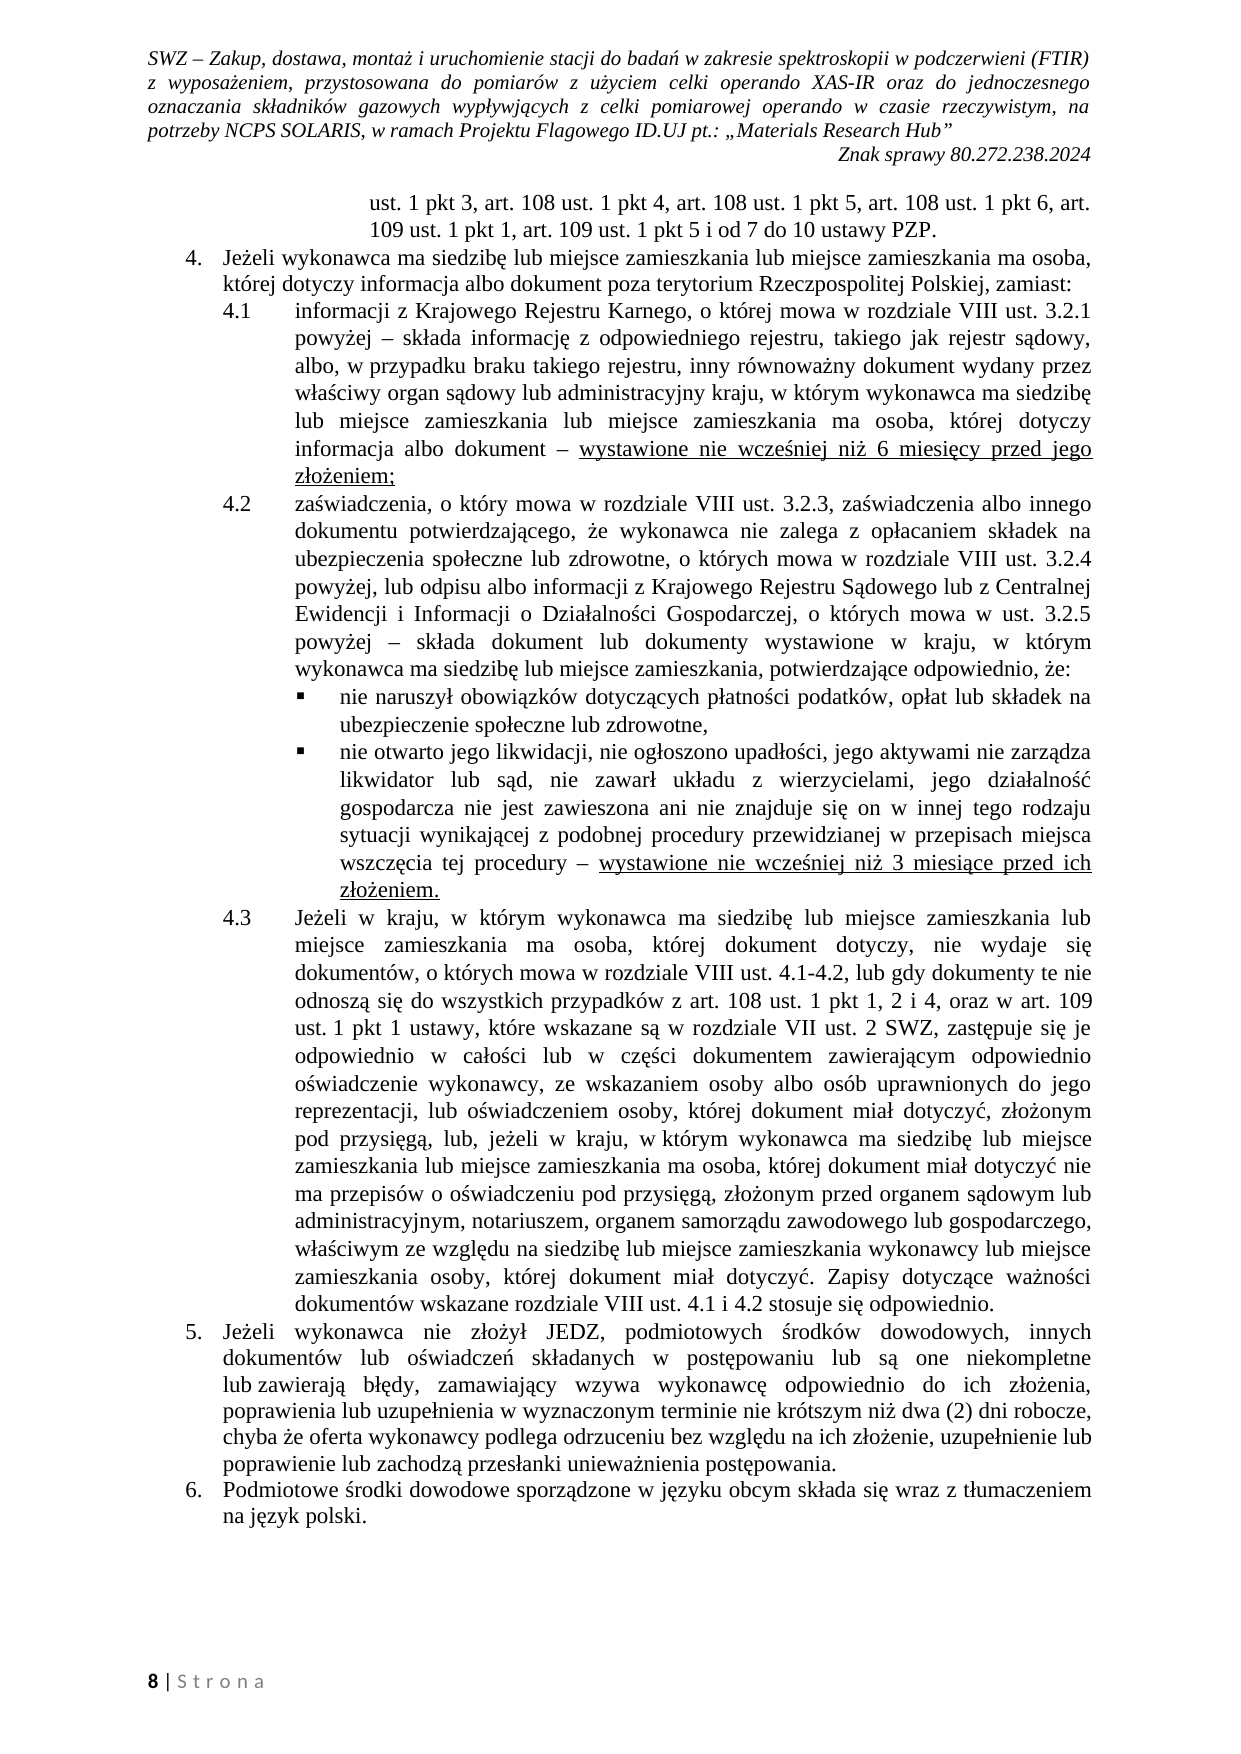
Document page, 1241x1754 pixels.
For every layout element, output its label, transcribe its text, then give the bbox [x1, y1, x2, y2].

list Jeżeli w kraju, w którym wykonawca ma siedzibę lub miejsce zamieszkania lub miejsce zamieszkania ma osoba, której dokument dotyczy, nie wydaje się dokumentów, o których mowa w rozdziale VIII ust. 4.1-4.2, lub gdy dokumenty te nie odnoszą się do wszystkich przypadków z art. 108 ust. 1 pkt 1, 2 i 4, oraz w art. 109 ust. 1 pkt 1 ustawy, które wskazane są w rozdziale VII ust. 2 SWZ, zastępuje się je odpowiednio w całości lub w części dokumentem zawierającym odpowiednio oświadczenie wykonawcy, ze wskazaniem osoby albo osób uprawnionych do jego reprezentacji, lub oświadczeniem osoby, której dokument miał dotyczyć, złożonym pod przysięgą, lub, jeżeli w kraju, w którym wykonawca ma siedzibę lub miejsce zamieszkania lub miejsce zamieszkania ma osoba, której dokument miał dotyczyć nie ma przepisów o oświadczeniu pod przysięgą, złożonym przed organem sądowym lub administracyjnym, notariuszem, organem samorządu zawodowego lub gospodarczego, właściwym ze względu na siedzibę lub miejsce zamieszkania wykonawcy lub miejsce zamieszkania osoby, której dokument miał dotyczyć. Zapisy dotyczące ważności dokumentów wskazane rozdziale VIII ust. 4.1 i 4.2 stosuje się odpowiednio. [223, 904, 1093, 1317]
list zaświadczenia, o który mowa w rozdziale VIII ust. 3.2.3, zaświadczenia albo innego dokumentu potwierdzającego, że wykonawca nie zalega z opłacaniem składek na ubezpieczenia społeczne lub zdrowotne, o których mowa w rozdziale VIII ust. 3.2.4 powyżej, lub odpisu albo informacji z Krajowego Rejestru Sądowego lub z Centralnej Ewidencji i Informacji o Działalności Gospodarczej, o których mowa w ust. 3.2.5 powyżej – składa dokument lub dokumenty wystawione w kraju, w którym wykonawca ma siedzibę lub miejsce zamieszkania, potwierdzające odpowiednio, że: [223, 490, 1093, 682]
list nie otwarto jego likwidacji, nie ogłoszono upadłości, jego aktywami nie zarządza likwidator lub sąd, nie zawarł układu z wierzycielami, jego działalność gospodarcza nie jest zawieszona ani nie znajduje się on w innej tego rodzaju sytuacji wynikającej z podobnej procedury przewidzianej w przepisach miejsca wszczęcia tej procedury – wystawione nie wcześniej niż 3 miesiące przed ich złożeniem. [295, 738, 1093, 903]
list Jeżeli wykonawca nie złożył JEDZ, podmiotowych środków dowodowych, innych dokumentów lub oświadczeń składanych w postępowaniu lub są one niekompletne lub zawierają błędy, zamawiający wzywa wykonawcę odpowiednio do ich złożenia, poprawienia lub uzupełnienia w wyznaczonym terminie nie krótszym niż dwa (2) dni robocze, chyba że oferta wykonawcy podlega odrzuceniu bez względu na ich złożenie, uzupełnienie lub poprawienie lub zachodzą przesłanki unieważnienia postępowania. [185, 1318, 1093, 1476]
list Podmiotowe środki dowodowe sporządzone w języku obcym składa się wraz z tłumaczeniem na język polski. [185, 1476, 1093, 1529]
list Jeżeli wykonawca ma siedzibę lub miejsce zamieszkania lub miejsce zamieszkania ma osoba, której dotyczy informacja albo dokument poza terytorium Rzeczpospolitej Polskiej, zamiast: [185, 244, 1093, 297]
list nie naruszył obowiązków dotyczących płatności podatków, opłat lub składek na ubezpieczenie społeczne lub zdrowotne, [295, 683, 1093, 737]
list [294, 189, 1093, 243]
list informacji z Krajowego Rejestru Karnego, o której mowa w rozdziale VIII ust. 3.2.1 powyżej – składa informację z odpowiedniego rejestru, takiego jak rejestr sądowy, albo, w przypadku braku takiego rejestru, inny równoważny dokument wydany przez właściwy organ sądowy lub administracyjny kraju, w którym wykonawca ma siedzibę lub miejsce zamieszkania lub miejsce zamieszkania ma osoba, której dotyczy informacja albo dokument – wystawione nie wcześniej niż 6 miesięcy przed jego złożeniem; [223, 297, 1093, 489]
